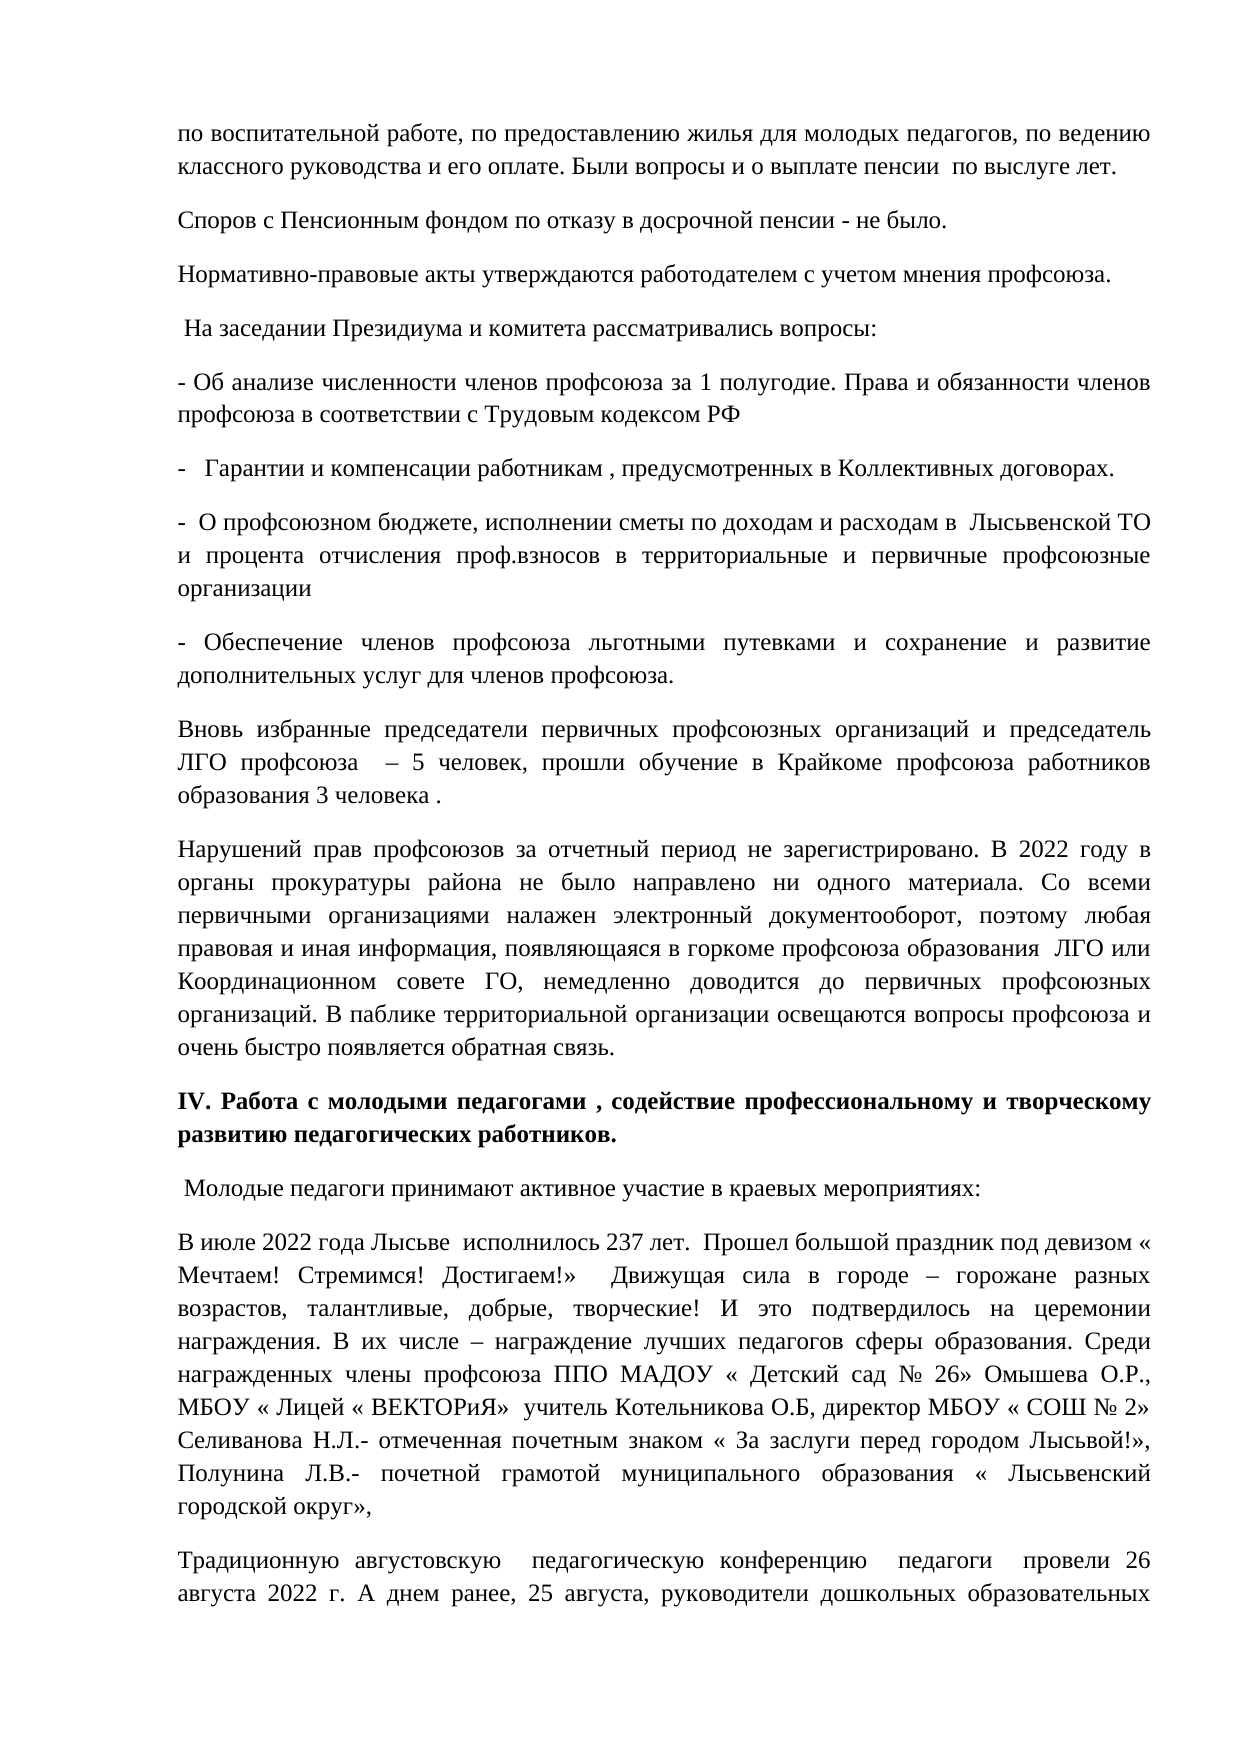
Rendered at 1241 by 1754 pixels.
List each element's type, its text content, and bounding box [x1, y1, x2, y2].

text Вновь избранные председатели первичных профсоюзных организаций и председатель ЛГО профсоюза – 5 человек, прошли обучение в Крайкоме профсоюза работников образования 3 человека . [177, 714, 1152, 809]
text - О профсоюзном бюджете, исполнении сметы по доходам и расходам в Лысьвенской ТО и процента отчисления проф.взносов в территориальные и первичные профсоюзные организации [177, 507, 1152, 602]
text - Обеспечение членов профсоюза льготными путевками и сохранение и развитие дополнительных услуг для членов профсоюза. [177, 627, 1152, 689]
text Молодые педагоги принимают активное участие в краевых мероприятиях: [177, 1173, 1152, 1202]
text - Гарантии и компенсации работникам , предусмотренных в Коллективных договорах. [177, 453, 1152, 482]
text Споров с Пенсионным фондом по отказу в досрочной пенсии - не было. [177, 205, 1152, 234]
text - Об анализе численности членов профсоюза за 1 полугодие. Права и обязанности членов профсоюза в соответствии с Трудовым кодексом РФ [177, 367, 1152, 428]
text Нормативно-правовые акты утверждаются работодателем с учетом мнения профсоюза. [177, 259, 1152, 288]
text IV. Работа с молодыми педагогами , содействие профессиональному и творческому развитию педагогических работников. [177, 1086, 1152, 1148]
text Нарушений прав профсоюзов за отчетный период не зарегистрировано. В 2022 году в органы прокуратуры района не было направлено ни одного материала. Со всеми первичными организациями налажен электронный документооборот, поэтому любая правовая и иная информация, появляющаяся в горкоме профсоюза образования ЛГО или Координационном совете ГО, немедленно доводится до первичных профсоюзных организаций. В паблике территориальной организации освещаются вопросы профсоюза и очень быстро появляется обратная связь. [177, 834, 1152, 1061]
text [177, 118, 1152, 180]
text На заседании Президиума и комитета рассматривались вопросы: [177, 313, 1152, 341]
text В июле 2022 года Лысьве исполнилось 237 лет. Прошел большой праздник под девизом « Мечтаем! Стремимся! Достигаем!» Движущая сила в городе – горожане разных возрастов, талантливые, добрые, творческие! И это подтвердилось на церемонии награждения. В их числе – награждение лучших педагогов сферы образования. Среди награжденных члены профсоюза ППО МАДОУ « Детский сад № 26» Омышева О.Р., МБОУ « Лицей « ВЕКТОРиЯ» учитель Котельникова О.Б, директор МБОУ « СОШ № 2» Селиванова Н.Л.- отмеченная почетным знаком « За заслуги перед городом Лысьвой!», Полунина Л.В.- почетной грамотой муниципального образования « Лысьвенский городской округ», [177, 1227, 1152, 1519]
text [177, 1545, 1152, 1606]
